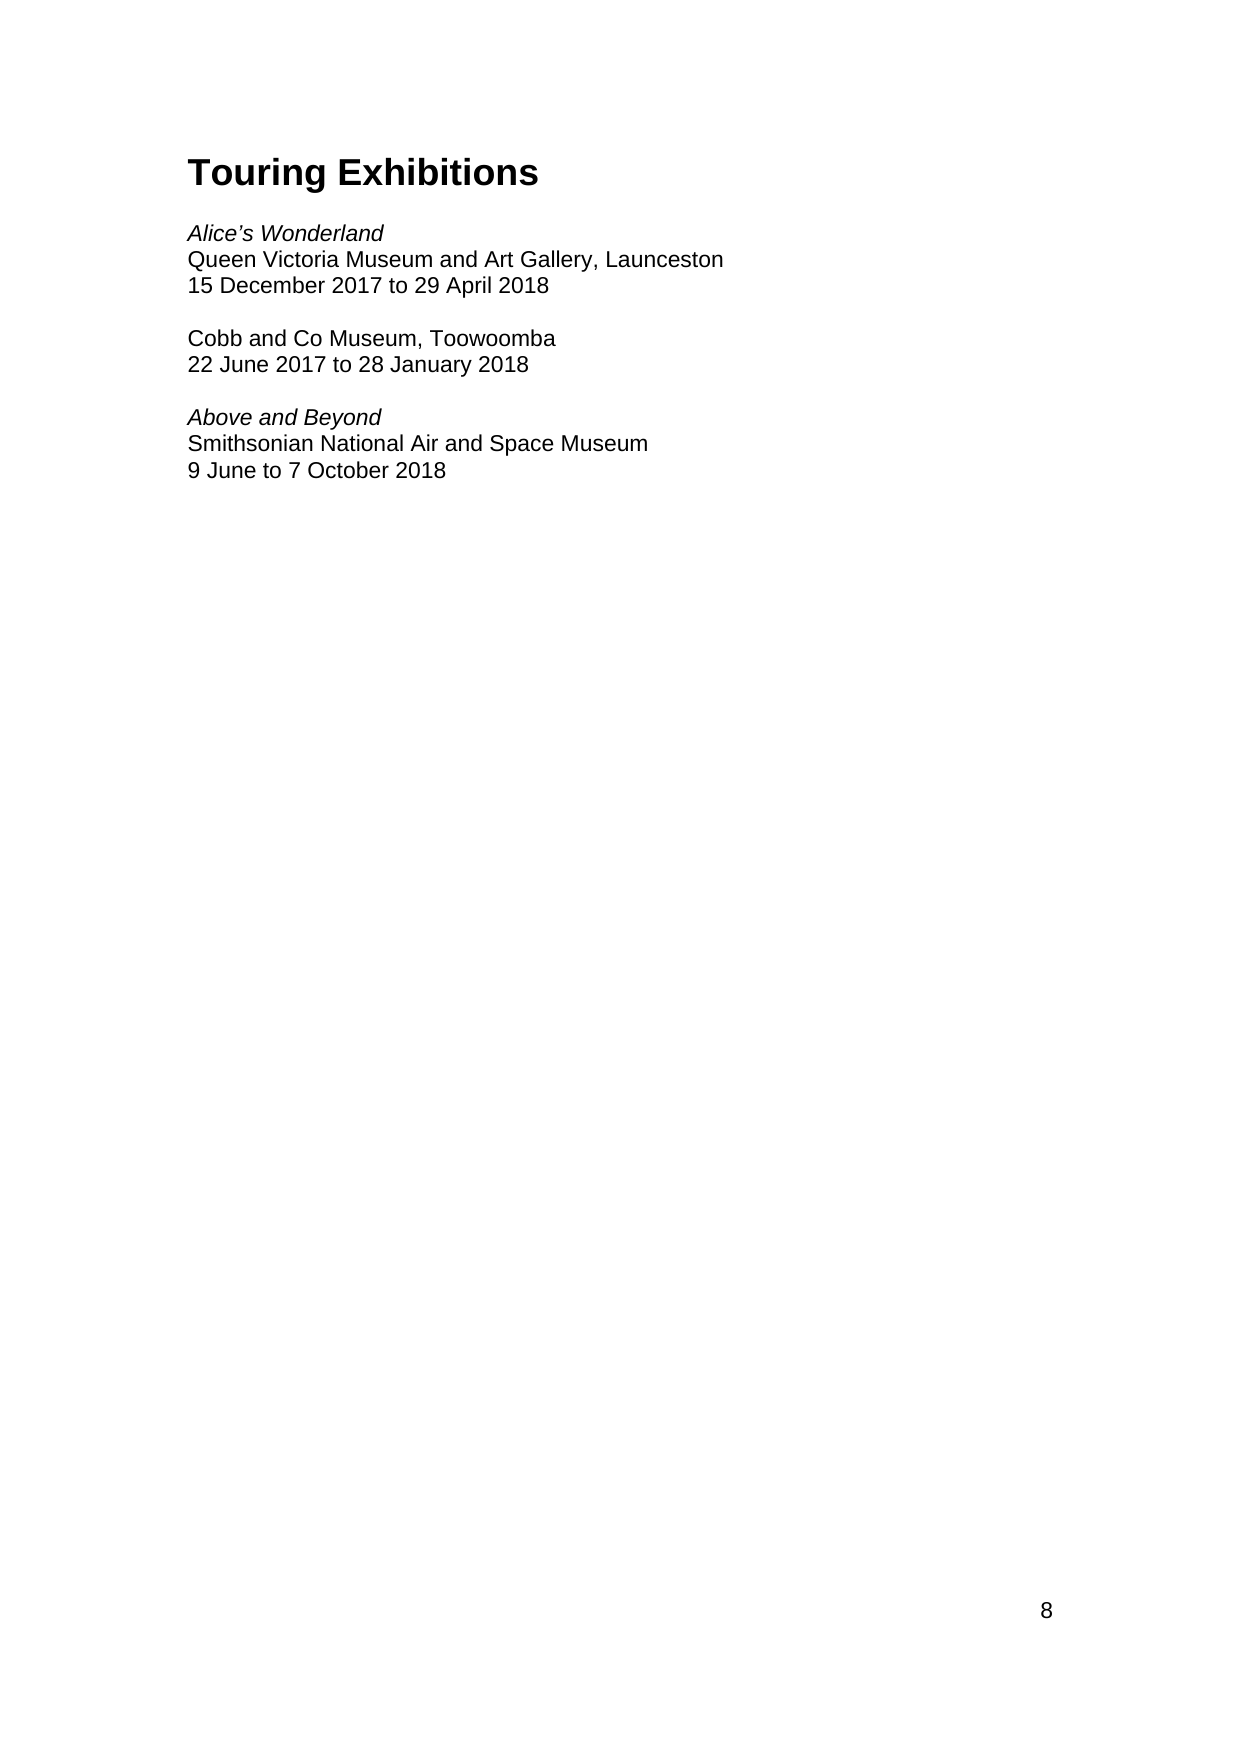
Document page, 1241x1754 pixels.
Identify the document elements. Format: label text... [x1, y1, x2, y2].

text Smithsonian National Air and Space Museum [187, 430, 1053, 457]
text Alice’s Wonderland [187, 219, 1053, 246]
text Queen Victoria Museum and Art Gallery, Launceston [187, 246, 1053, 272]
subtitle Touring Exhibitions [187, 150, 1053, 193]
text 22 June 2017 to 28 January 2018 [187, 351, 1053, 378]
text 15 December 2017 to 29 April 2018 [187, 272, 1053, 298]
text 9 June to 7 October 2018 [187, 457, 1053, 483]
text Above and Beyond [187, 404, 1053, 430]
text Cobb and Co Museum, Toowoomba [187, 325, 1053, 351]
